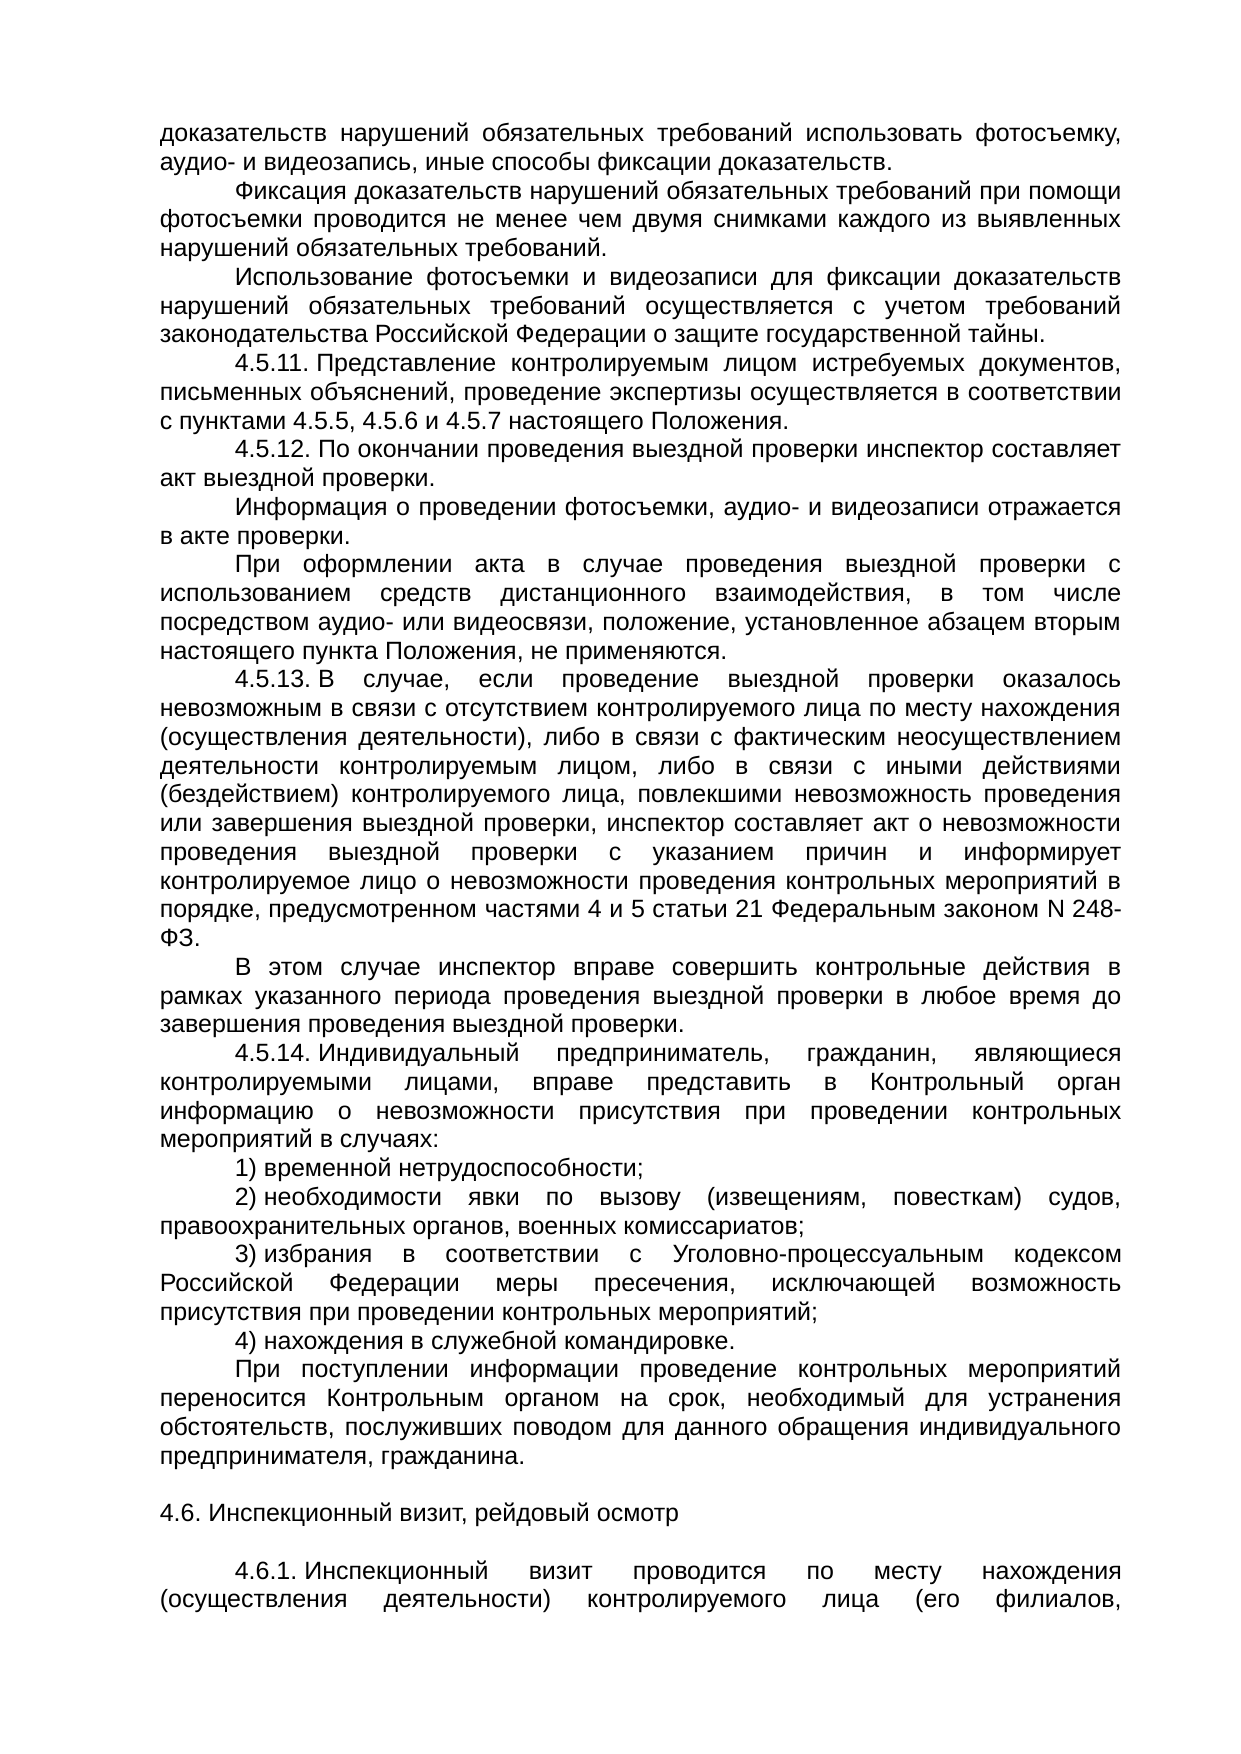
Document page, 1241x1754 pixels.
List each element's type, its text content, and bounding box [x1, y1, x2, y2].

text 4) нахождения в служебной командировке. [159, 1326, 1122, 1354]
text 4.5.14. Индивидуальный предприниматель, гражданин, являющиеся контролируемыми лицами, вправе представить в Контрольный орган информацию о невозможности присутствия при проведении контрольных мероприятий в случаях: [159, 1038, 1122, 1153]
text 1) временной нетрудоспособности; [159, 1153, 1122, 1182]
text Фиксация доказательств нарушений обязательных требований при помощи фотосъемки проводится не менее чем двумя снимками каждого из выявленных нарушений обязательных требований. [159, 176, 1122, 262]
text 4.5.11. Представление контролируемым лицом истребуемых документов, письменных объяснений, проведение экспертизы осуществляется в соответствии с пунктами 4.5.5, 4.5.6 и 4.5.7 настоящего Положения. [159, 348, 1122, 434]
text 3) избрания в соответствии с Уголовно-процессуальным кодексом Российской Федерации меры пресечения, исключающей возможность присутствия при проведении контрольных мероприятий; [159, 1239, 1122, 1326]
text При поступлении информации проведение контрольных мероприятий переносится Контрольным органом на срок, необходимый для устранения обстоятельств, послуживших поводом для данного обращения индивидуального предпринимателя, гражданина. [159, 1354, 1122, 1469]
text В этом случае инспектор вправе совершить контрольные действия в рамках указанного периода проведения выездной проверки в любое время до завершения проведения выездной проверки. [159, 952, 1122, 1038]
text 2) необходимости явки по вызову (извещениям, повесткам) судов, правоохранительных органов, военных комиссариатов; [159, 1182, 1122, 1239]
text При оформлении акта в случае проведения выездной проверки с использованием средств дистанционного взаимодействия, в том числе посредством аудио- или видеосвязи, положение, установленное абзацем вторым настоящего пункта Положения, не применяются. [159, 549, 1122, 664]
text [159, 118, 1122, 176]
text 4.6. Инспекционный визит, рейдовый осмотр [159, 1498, 1122, 1527]
text 4.5.13. В случае, если проведение выездной проверки оказалось невозможным в связи с отсутствием контролируемого лица по месту нахождения (осуществления деятельности), либо в связи с фактическим неосуществлением деятельности контролируемым лицом, либо в связи с иными действиями (бездействием) контролируемого лица, повлекшими невозможность проведения или завершения выездной проверки, инспектор составляет акт о невозможности проведения выездной проверки с указанием причин и информирует контролируемое лицо о невозможности проведения контрольных мероприятий в порядке, предусмотренном частями 4 и 5 статьи 21 Федеральным законом N 248-ФЗ. [159, 664, 1122, 952]
text Использование фотосъемки и видеозаписи для фиксации доказательств нарушений обязательных требований осуществляется с учетом требований законодательства Российской Федерации о защите государственной тайны. [159, 262, 1122, 348]
text Информация о проведении фотосъемки, аудио- и видеозаписи отражается в акте проверки. [159, 492, 1122, 549]
text 4.5.12. По окончании проведения выездной проверки инспектор составляет акт выездной проверки. [159, 434, 1122, 492]
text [159, 1556, 1122, 1613]
